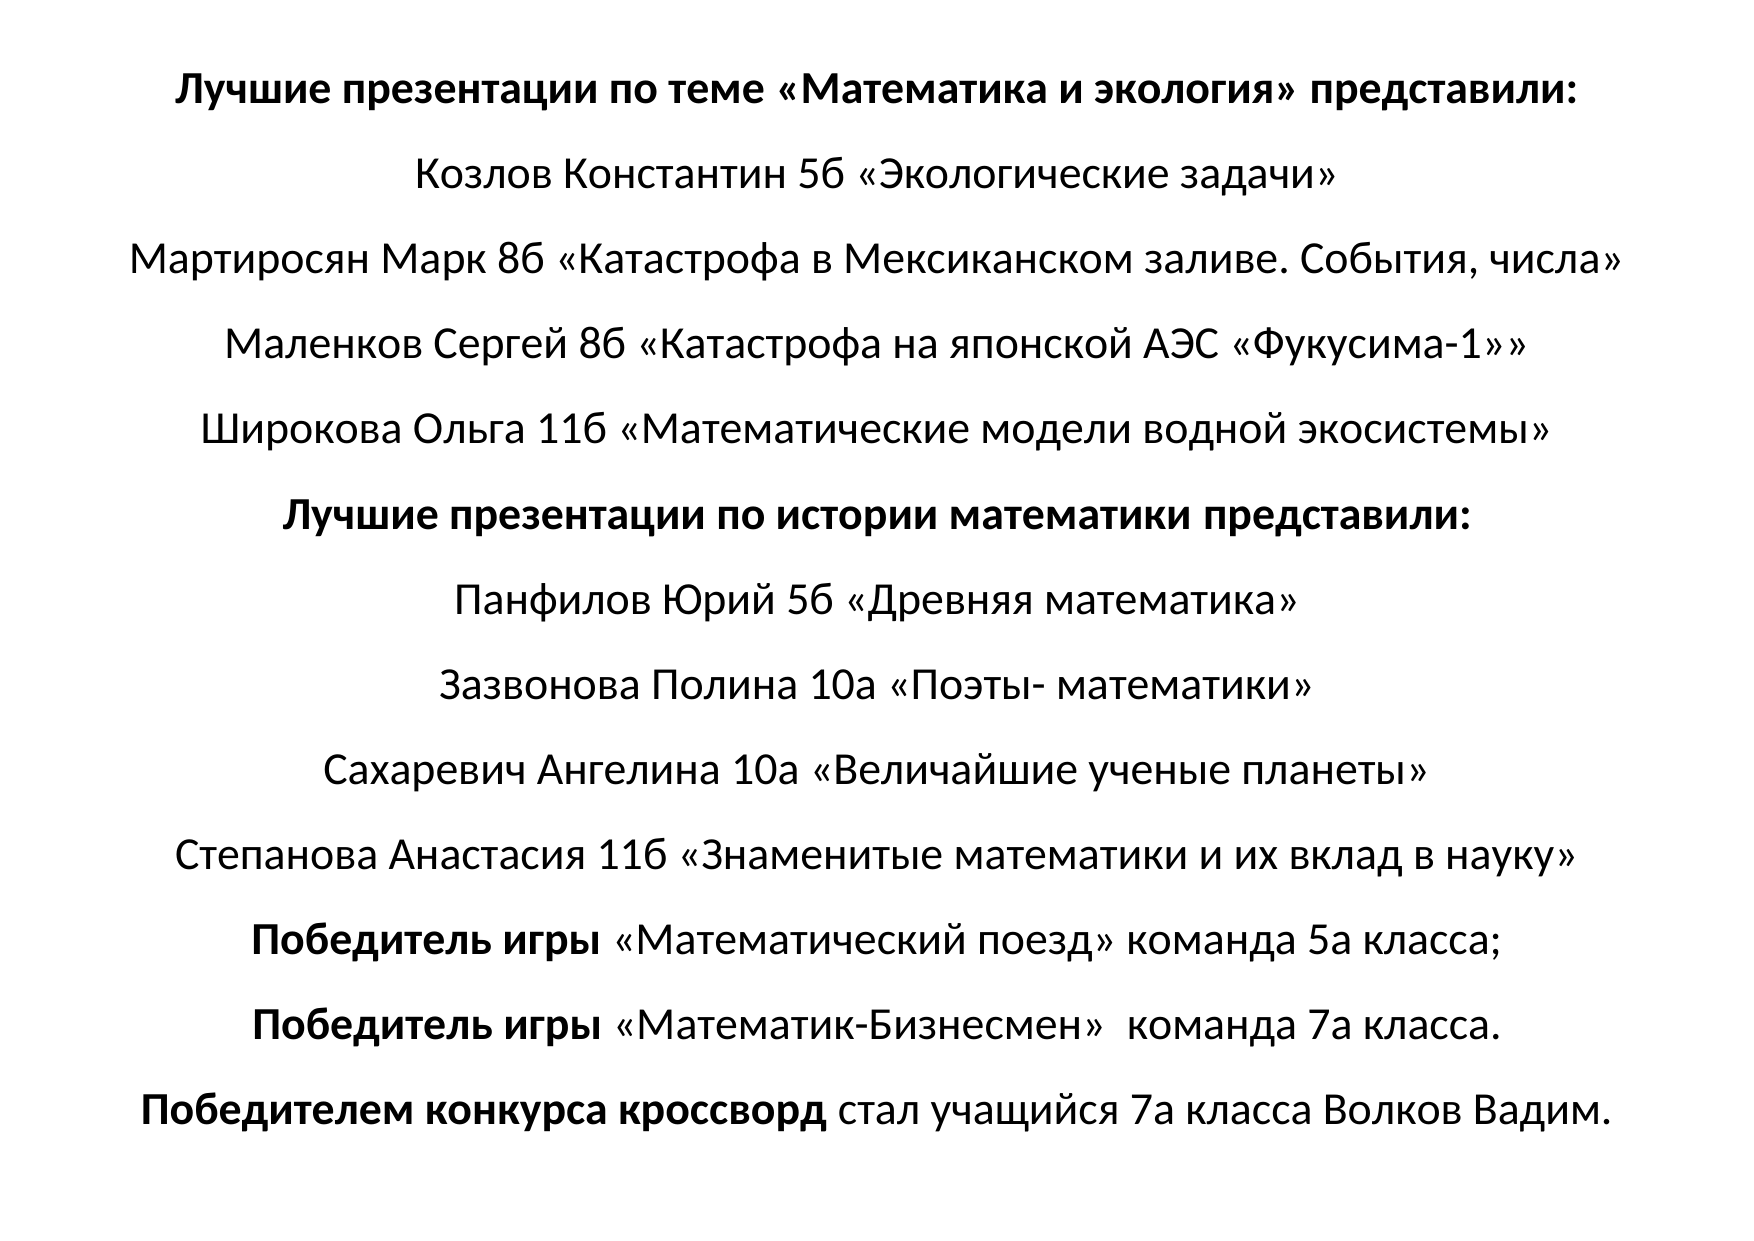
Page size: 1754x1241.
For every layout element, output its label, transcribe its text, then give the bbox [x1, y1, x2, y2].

text Маленков Сергей 8б «Катастрофа на японской АЭС «Фукусима-1»» [118, 314, 1636, 370]
text Лучшие презентации по истории математики представили: [118, 484, 1636, 541]
text Мартиросян Марк 8б «Катастрофа в Мексиканском заливе. События, числа» [118, 229, 1636, 285]
text Зазвонова Полина 10а «Поэты- математики» [118, 655, 1636, 711]
text Панфилов Юрий 5б «Древняя математика» [118, 570, 1636, 626]
text Лучшие презентации по теме «Математика и экология» представили: [118, 59, 1636, 115]
text Широкова Ольга 11б «Математические модели водной экосистемы» [118, 399, 1636, 455]
text Сахаревич Ангелина 10а «Величайшие ученые планеты» [118, 740, 1636, 796]
text Козлов Константин 5б «Экологические задачи» [118, 144, 1636, 200]
text Победитель игры «Математик-Бизнесмен» команда 7а класса. [118, 995, 1636, 1051]
text Победителем конкурса кроссворд стал учащийся 7а класса Волков Вадим. [118, 1080, 1636, 1136]
text Степанова Анастасия 11б «Знаменитые математики и их вклад в науку» [118, 825, 1636, 881]
text Победитель игры «Математический поезд» команда 5а класса; [118, 910, 1636, 966]
